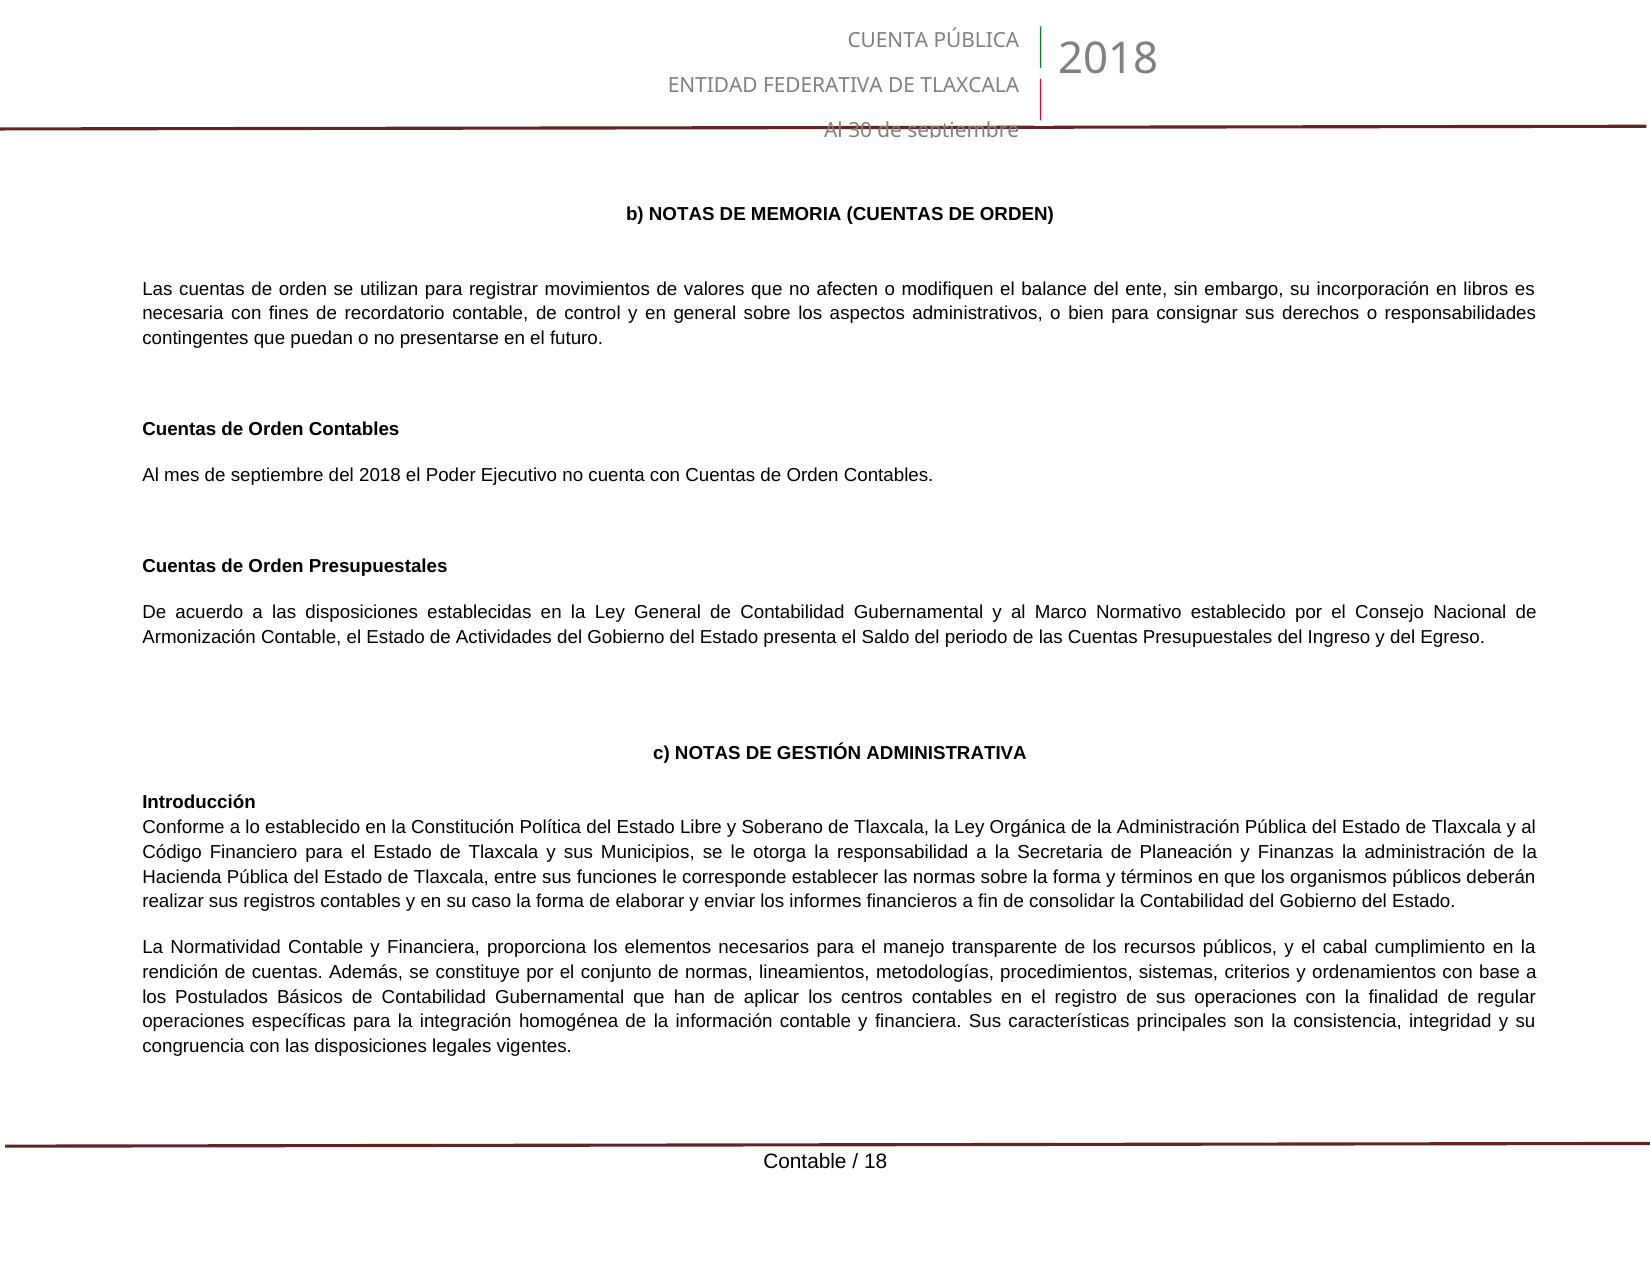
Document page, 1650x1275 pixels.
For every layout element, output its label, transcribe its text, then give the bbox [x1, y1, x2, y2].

text La Normatividad Contable y Financiera, proporciona los elementos necesarios para el manejo transparente de los recursos públicos, y el cabal cumplimiento en la rendición de cuentas. Además, se constituye por el conjunto de normas, lineamientos, metodologías, procedimientos, sistemas, criterios y ordenamientos con base a los Postulados Básicos de Contabilidad Gubernamental que han de aplicar los centros contables en el registro de sus operaciones con la finalidad de regular operaciones específicas para la integración homogénea de la información contable y financiera. Sus características principales son la consistencia, integridad y su congruencia con las disposiciones legales vigentes. [142, 936, 1537, 1057]
text c) NOTAS DE GESTIÓN ADMINISTRATIVA [142, 742, 1537, 763]
text Introducción [142, 791, 1537, 813]
picture [1034, 13, 1054, 126]
text Conforme a lo establecido en la Constitución Política del Estado Libre y Soberano de Tlaxcala, la Ley Orgánica de la Administración Pública del Estado de Tlaxcala y al Código Financiero para el Estado de Tlaxcala y sus Municipios, se le otorga la responsabilidad a la Secretaria de Planeación y Finanzas la administración de la Hacienda Pública del Estado de Tlaxcala, entre sus funciones le corresponde establecer las normas sobre la forma y términos en que los organismos públicos deberán realizar sus registros contables y en su caso la forma de elaborar y enviar los informes financieros a fin de consolidar la Contabilidad del Gobierno del Estado. [142, 816, 1537, 912]
text b) NOTAS DE MEMORIA (CUENTAS DE ORDEN) [142, 203, 1537, 224]
text Cuentas de Orden Contables [142, 418, 1537, 440]
text Cuentas de Orden Presupuestales [142, 555, 1537, 577]
text Las cuentas de orden se utilizan para registrar movimientos de valores que no afecten o modifiquen el balance del ente, sin embargo, su incorporación en libros es necesaria con fines de recordatorio contable, de control y en general sobre los aspectos administrativos, o bien para consignar sus derechos o responsabilidades contingentes que puedan o no presentarse en el futuro. [142, 277, 1537, 348]
text Al mes de septiembre del 2018 el Poder Ejecutivo no cuenta con Cuentas de Orden Contables. [142, 464, 1537, 485]
text De acuerdo a las disposiciones establecidas en la Ley General de Contabilidad Gubernamental y al Marco Normativo establecido por el Consejo Nacional de Armonización Contable, el Estado de Actividades del Gobierno del Estado presenta el Saldo del periodo de las Cuentas Presupuestales del Ingreso y del Egreso. [142, 601, 1537, 647]
